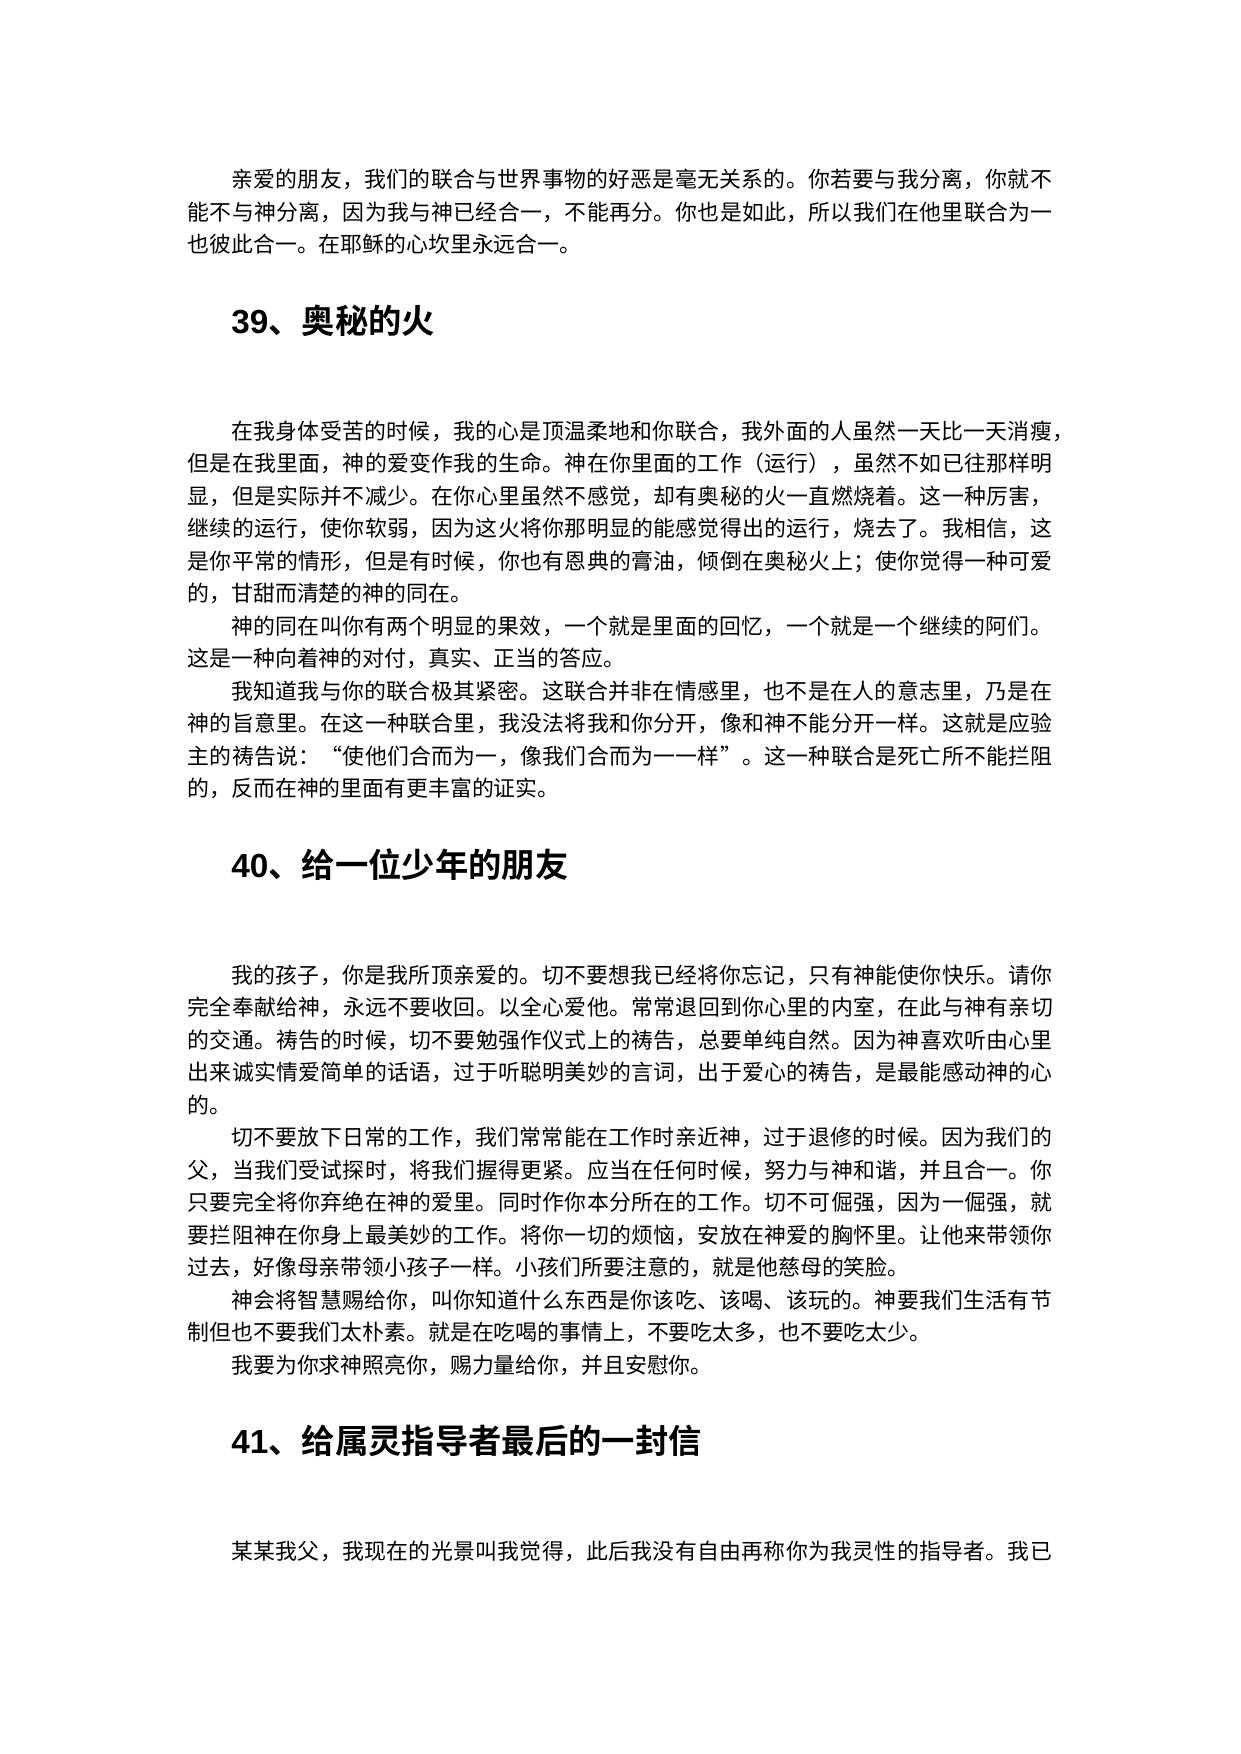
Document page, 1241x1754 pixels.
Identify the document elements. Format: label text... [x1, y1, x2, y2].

subtitle 39、奥秘的火 [187, 287, 1053, 352]
text 亲爱的朋友，我们的联合与世界事物的好恶是毫无关系的。你若要与我分离，你就不能不与神分离，因为我与神已经合一，不能再分。你也是如此，所以我们在他里联合为一，也彼此合一。在耶稣的心坎里永远合一。 [187, 162, 1053, 259]
text 我知道我与你的联合极其紧密。这联合并非在情感里，也不是在人的意志里，乃是在神的旨意里。在这一种联合里，我没法将我和你分开，像和神不能分开一样。这就是应验主的祷告说：“使他们合而为一，像我们合而为一一样”。这一种联合是死亡所不能拦阻的，反而在神的里面有更丰富的证实。 [187, 673, 1053, 803]
subtitle 41、给属灵指导者最后的一封信 [187, 1407, 1053, 1472]
text 我的孩子，你是我所顶亲爱的。切不要想我已经将你忘记，只有神能使你快乐。请你完全奉献给神，永远不要收回。以全心爱他。常常退回到你心里的内室，在此与神有亲切的交通。祷告的时候，切不要勉强作仪式上的祷告，总要单纯自然。因为神喜欢听由心里出来诚实情爱简单的话语，过于听聪明美妙的言词，出于爱心的祷告，是最能感动神的心的。 [187, 957, 1053, 1120]
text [187, 1533, 1053, 1566]
text 神会将智慧赐给你，叫你知道什么东西是你该吃、该喝、该玩的。神要我们生活有节制但也不要我们太朴素。就是在吃喝的事情上，不要吃太多，也不要吃太少。 [187, 1282, 1053, 1347]
text 在我身体受苦的时候，我的心是顶温柔地和你联合，我外面的人虽然一天比一天消瘦，但是在我里面，神的爱变作我的生命。神在你里面的工作（运行），虽然不如已往那样明显，但是实际并不减少。在你心里虽然不感觉，却有奥秘的火一直燃烧着。这一种厉害，继续的运行，使你软弱，因为这火将你那明显的能感觉得出的运行，烧去了。我相信，这是你平常的情形，但是有时候，你也有恩典的膏油，倾倒在奥秘火上；使你觉得一种可爱的，甘甜而清楚的神的同在。 [187, 413, 1053, 608]
text 切不要放下日常的工作，我们常常能在工作时亲近神，过于退修的时候。因为我们的父，当我们受试探时，将我们握得更紧。应当在任何时候，努力与神和谐，并且合一。你只要完全将你弃绝在神的爱里。同时作你本分所在的工作。切不可倔强，因为一倔强，就要拦阻神在你身上最美妙的工作。将你一切的烦恼，安放在神爱的胸怀里。让他来带领你过去，好像母亲带领小孩子一样。小孩们所要注意的，就是他慈母的笑脸。 [187, 1120, 1053, 1282]
text 神的同在叫你有两个明显的果效，一个就是里面的回忆，一个就是一个继续的阿们。这是一种向着神的对付，真实、正当的答应。 [187, 608, 1053, 673]
text 我要为你求神照亮你，赐力量给你，并且安慰你。 [187, 1347, 1053, 1380]
subtitle 40、给一位少年的朋友 [187, 830, 1053, 895]
